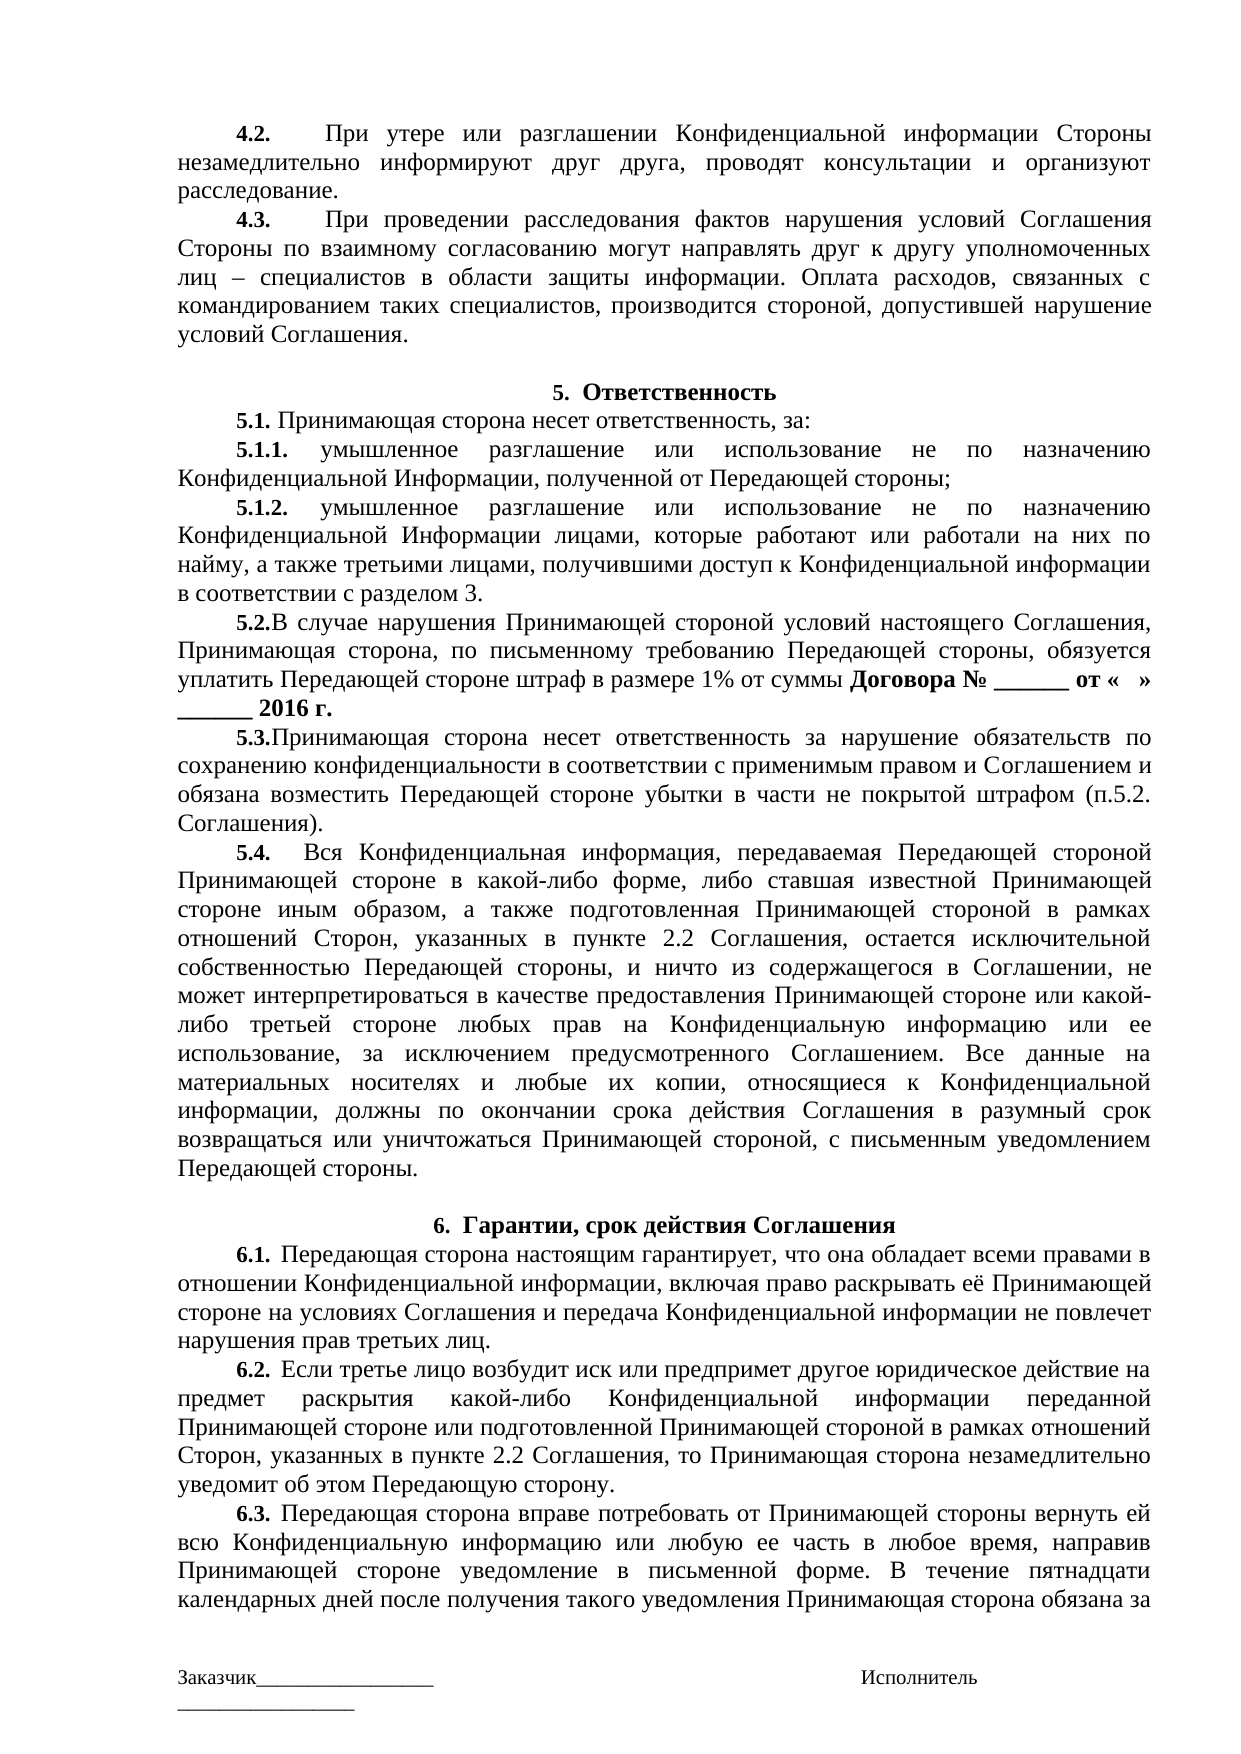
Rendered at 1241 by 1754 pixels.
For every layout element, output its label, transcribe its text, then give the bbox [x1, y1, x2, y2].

list умышленное разглашение или использование не по назначению Конфиденциальной Информации лицами, которые работают или работали на них по найму, а также третьими лицами, получившими доступ к Конфиденциальной информации в соответствии с разделом 3. [177, 492, 1152, 607]
list Если третье лицо возбудит иск или предпримет другое юридическое действие на предмет раскрытия какой-либо Конфиденциальной информации переданной Принимающей стороне или подготовленной Принимающей стороной в рамках отношений Сторон, указанных в пункте 2.2 Соглашения, то Принимающая сторона незамедлительно уведомит об этом Передающую сторону. [177, 1354, 1152, 1498]
list Ответственность [177, 377, 1152, 406]
list При утере или разглашении Конфиденциальной информации Стороны незамедлительно информируют друг друга, проводят консультации и организуют расследование. [177, 118, 1152, 204]
list Принимающая сторона несет ответственность, за: [177, 406, 1152, 434]
list Гарантии, срок действия Соглашения [177, 1211, 1152, 1239]
list При проведении расследования фактов нарушения условий Соглашения Стороны по взаимному согласованию могут направлять друг к другу уполномоченных лиц – специалистов в области защиты информации. Оплата расходов, связанных с командированием таких специалистов, производится стороной, допустившей нарушение условий Соглашения. [177, 204, 1152, 348]
list умышленное разглашение или использование не по назначению Конфиденциальной Информации, полученной от Передающей стороны; [177, 434, 1152, 492]
list Принимающая сторона несет ответственность за нарушение обязательств по сохранению конфиденциальности в соответствии с применимым правом и Соглашением и обязана возместить Передающей стороне убытки в части не покрытой штрафом (п.5.2. Соглашения). [177, 722, 1152, 837]
list В случае нарушения Принимающей стороной условий настоящего Соглашения, Принимающая сторона, по письменному требованию Передающей стороны, обязуется уплатить Передающей стороне штраф в размере 1% от суммы Договора № ______ от « » ______ 2016 г. [177, 607, 1152, 722]
list Передающая сторона настоящим гарантирует, что она обладает всеми правами в отношении Конфиденциальной информации, включая право раскрывать её Принимающей стороне на условиях Соглашения и передача Конфиденциальной информации не повлечет нарушения прав третьих лиц. [177, 1239, 1152, 1354]
list Вся Конфиденциальная информация, передаваемая Передающей стороной Принимающей стороне в какой-либо форме, либо ставшая известной Принимающей стороне иным образом, а также подготовленная Принимающей стороной в рамках отношений Сторон, указанных в пункте 2.2 Соглашения, остается исключительной собственностью Передающей стороны, и ничто из содержащегося в Соглашении, не может интерпретироваться в качестве предоставления Принимающей стороне или какой-либо третьей стороне любых прав на Конфиденциальную информацию или ее использование, за исключением предусмотренного Соглашением. Все данные на материальных носителях и любые их копии, относящиеся к Конфиденциальной информации, должны по окончании срока действия Соглашения в разумный срок возвращаться или уничтожаться Принимающей стороной, с письменным уведомлением Передающей стороны. [177, 837, 1152, 1182]
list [177, 1498, 1152, 1613]
